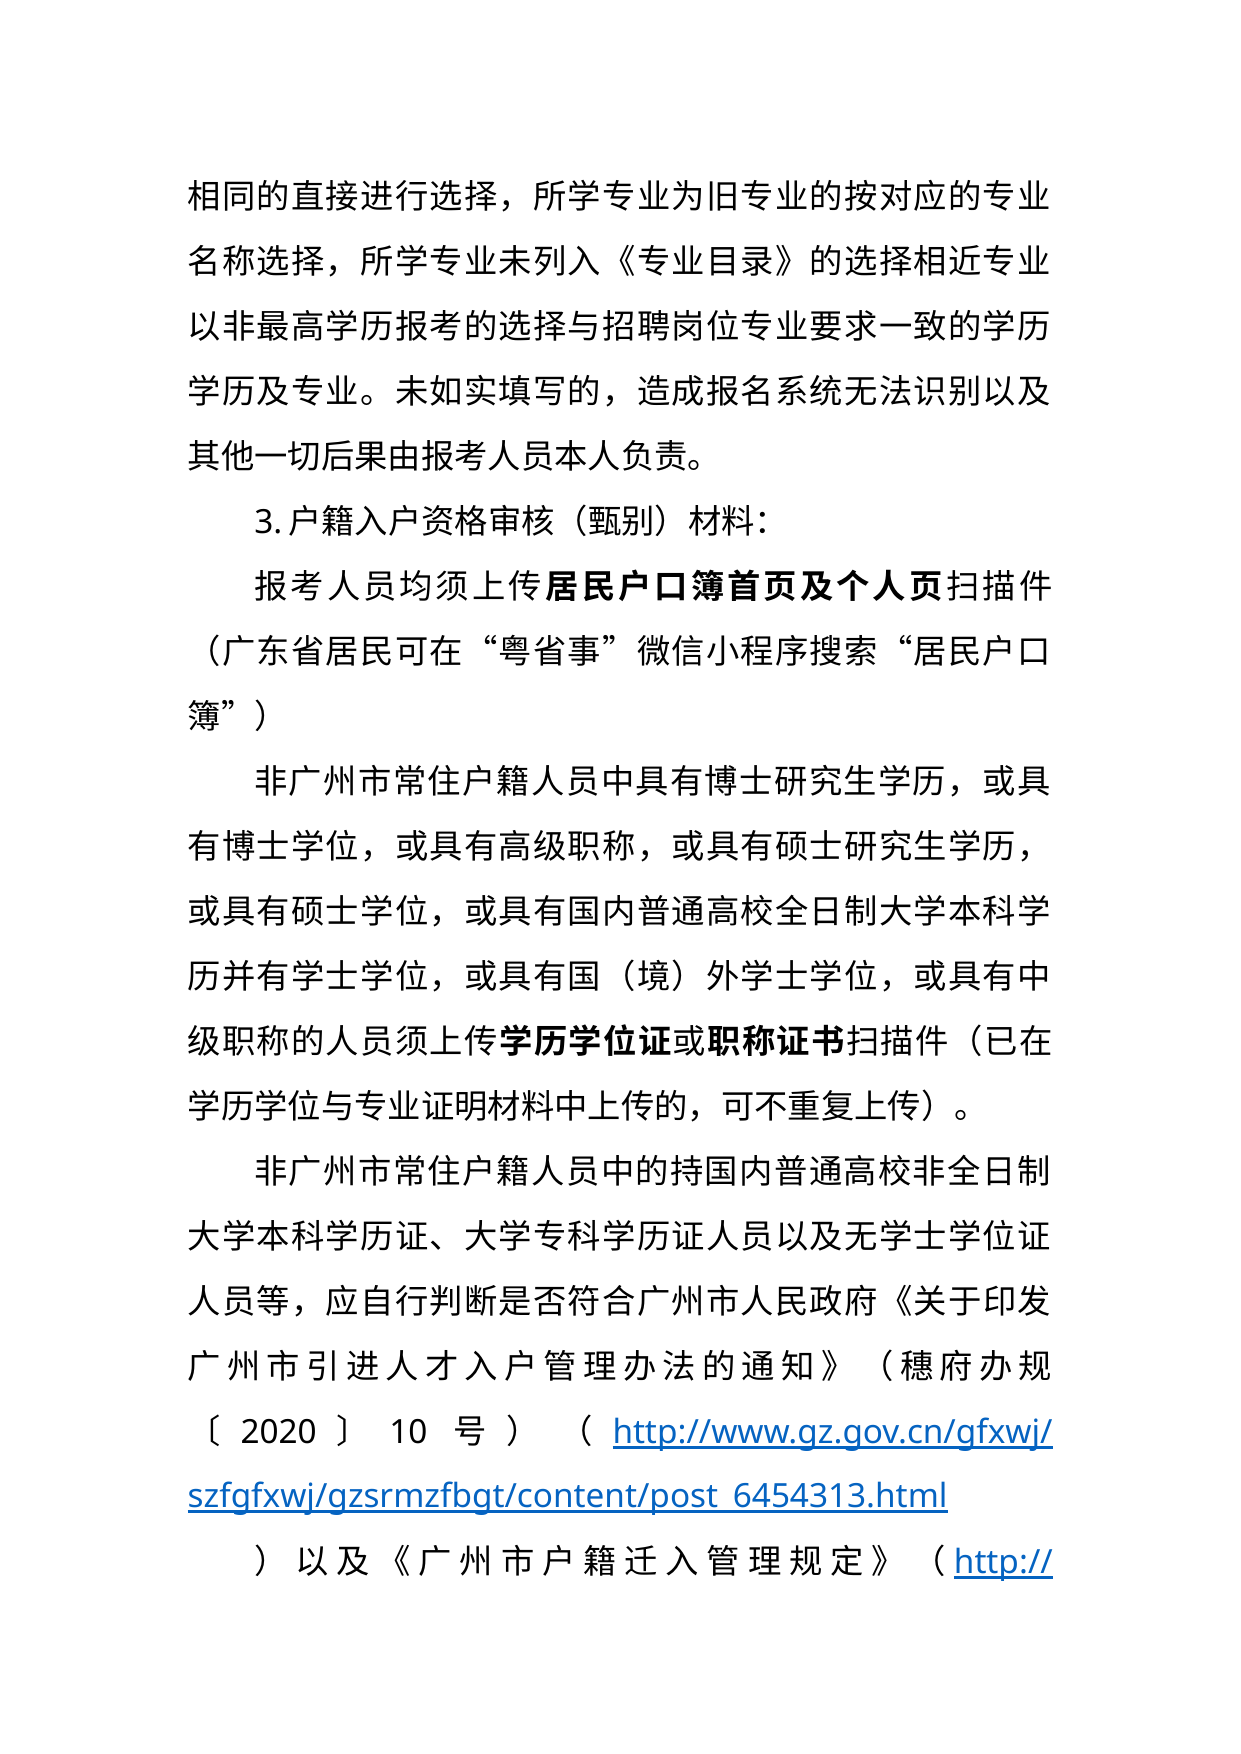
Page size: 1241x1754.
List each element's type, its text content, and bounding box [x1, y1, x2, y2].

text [187, 162, 1053, 487]
text 报考人员均须上传居民户口簿首页及个人页扫描件（广东省居民可在“粤省事”微信小程序搜索“居民户口簿”） [187, 552, 1053, 747]
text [187, 1527, 1053, 1592]
text 非广州市常住户籍人员中具有博士研究生学历，或具有博士学位，或具有高级职称，或具有硕士研究生学历，或具有硕士学位，或具有国内普通高校全日制大学本科学历并有学士学位，或具有国（境）外学士学位，或具有中级职称的人员须上传学历学位证或职称证书扫描件（已在学历学位与专业证明材料中上传的，可不重复上传）。 [187, 747, 1053, 1137]
text 非广州市常住户籍人员中的持国内普通高校非全日制大学本科学历证、大学专科学历证人员以及无学士学位证人员等，应自行判断是否符合广州市人民政府《关于印发广州市引进人才入户管理办法的通知》（穗府办规〔2020〕10号）（http://www.gz.gov.cn/gfxwj/szfgfxwj/gzsrmzfbgt/content/post_6454313.html [187, 1137, 1053, 1527]
text 3. 户籍入户资格审核（甄别）材料： [187, 487, 1053, 552]
